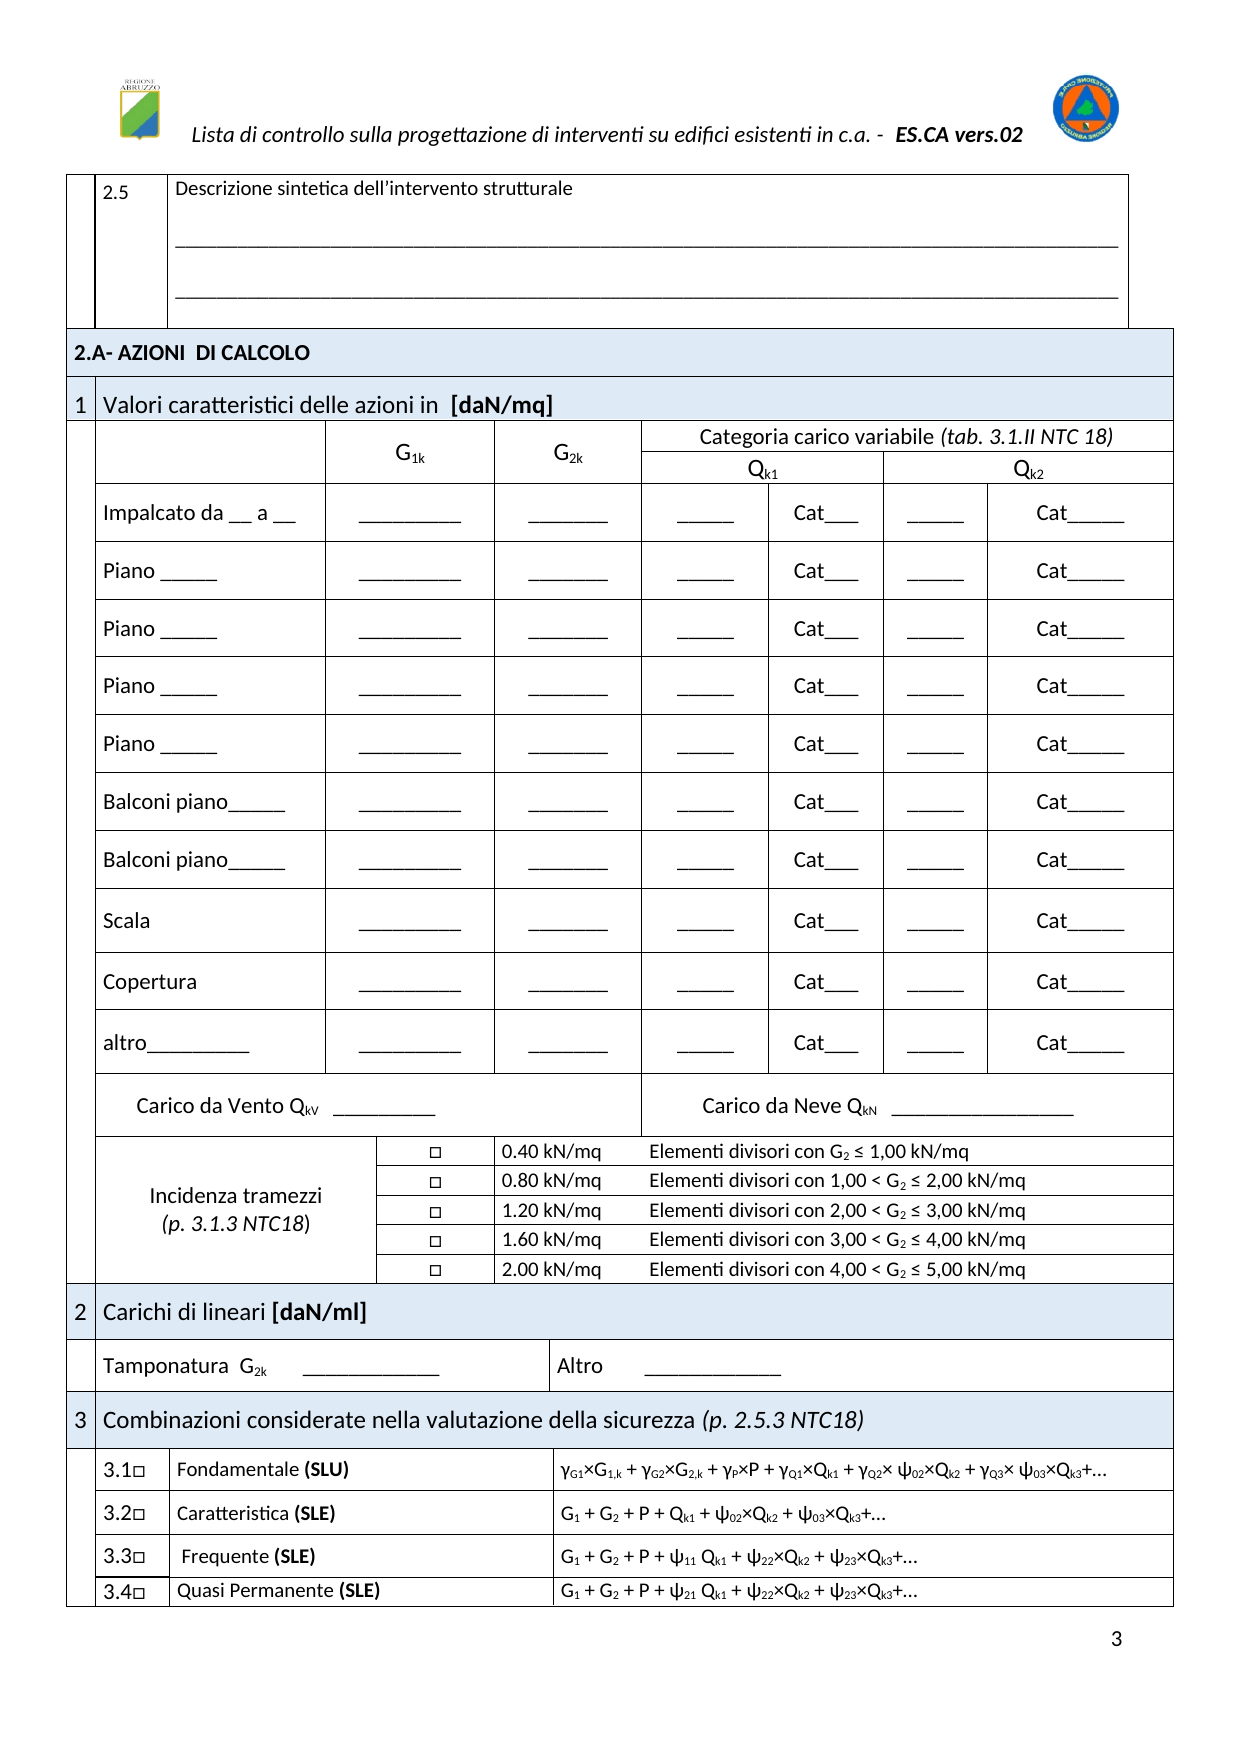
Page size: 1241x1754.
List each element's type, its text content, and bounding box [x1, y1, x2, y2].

table_cell _________ [326, 773, 494, 830]
table_cell Scala [96, 889, 325, 952]
table_cell Cat___ [769, 657, 883, 714]
table_cell ________________ [884, 1074, 1173, 1136]
table_cell Elementi divisori con 4,00 < G2 ≤ 5,00 kN/mq [642, 1255, 1173, 1283]
table_cell Cat___ [769, 889, 883, 952]
picture [1052, 73, 1123, 143]
table_cell Cat___ [769, 773, 883, 830]
table_cell _____ [642, 657, 768, 714]
table_cell Cat_____ [988, 484, 1173, 541]
table_cell _________ [326, 1010, 494, 1073]
table_cell [96, 421, 325, 483]
table_cell Elementi divisori con 1,00 < G2 ≤ 2,00 kN/mq [642, 1166, 1173, 1195]
table_cell Tamponatura G2k ____________ [96, 1340, 549, 1391]
table_cell Carichi di lineari [daN/ml] [96, 1284, 1173, 1339]
picture [118, 78, 161, 140]
table_cell Elementi divisori con 2,00 < G2 ≤ 3,00 kN/mq [642, 1196, 1173, 1224]
table_cell Cat___ [769, 484, 883, 541]
table_cell Frequente (SLE) [170, 1535, 553, 1576]
table_cell Descrizione sintetica dell’intervento strutturale ______________________________________________________________________________________________________________________________________________________________________________________ [168, 175, 1128, 328]
table_cell □ [377, 1225, 494, 1253]
table_cell _________ [326, 600, 494, 656]
table_cell _____ [642, 1010, 768, 1073]
table_cell Balconi piano_____ [96, 773, 325, 830]
table_cell Cat___ [769, 953, 883, 1009]
table_cell _____ [884, 715, 987, 772]
table_cell Cat_____ [988, 889, 1173, 952]
table_cell altro_________ [96, 1010, 325, 1073]
table_cell □ [377, 1255, 494, 1283]
table_cell _____ [884, 657, 987, 714]
table_cell 1.60 kN/mq [495, 1225, 642, 1253]
table_cell _______ [495, 715, 641, 772]
table_cell G1 + G2 + P + ψ21 Qk1 + ψ22×Qk2 + ψ23×Qk3+… [553, 1578, 1173, 1606]
table_cell Carico da Neve QkN [642, 1074, 884, 1136]
table_cell _____ [884, 953, 987, 1009]
table_cell □ [377, 1166, 494, 1195]
table_cell Cat_____ [988, 831, 1173, 887]
table_cell _____ [884, 484, 987, 541]
table_cell [67, 1449, 95, 1606]
table_cell _____ [642, 831, 768, 887]
table_cell Carico da Vento QkV [96, 1074, 326, 1136]
table_cell _____ [884, 542, 987, 598]
table_cell Elementi divisori con G2 ≤ 1,00 kN/mq [642, 1137, 1173, 1165]
table_cell 2 [67, 1284, 95, 1339]
table_cell Cat_____ [988, 657, 1173, 714]
table_cell 3.1□ [96, 1449, 169, 1490]
table_cell _____ [884, 1010, 987, 1073]
table_cell Cat___ [769, 600, 883, 656]
table_cell _________ [326, 542, 494, 598]
table_cell Cat_____ [988, 1010, 1173, 1073]
table_cell Copertura [96, 953, 325, 1009]
table_cell Cat_____ [988, 953, 1173, 1009]
table_cell _____ [884, 600, 987, 656]
table_cell Altro ____________ [550, 1340, 1173, 1391]
table_cell Incidenza tramezzi (p. 3.1.3 NTC18) [96, 1137, 376, 1283]
table_cell _____ [642, 953, 768, 1009]
table_cell _________ [326, 889, 494, 952]
table_cell 1.20 kN/mq [495, 1196, 642, 1224]
table_cell Elementi divisori con 3,00 < G2 ≤ 4,00 kN/mq [642, 1225, 1173, 1253]
table_cell _______ [495, 484, 641, 541]
table_cell _________ [326, 715, 494, 772]
table_cell Piano _____ [96, 715, 325, 772]
table_cell 0.40 kN/mq [495, 1137, 642, 1165]
table_cell Cat___ [769, 831, 883, 887]
table_cell 2.5 [96, 175, 167, 328]
table_cell _________ [326, 1074, 641, 1136]
table_cell _____ [642, 600, 768, 656]
table_cell _________ [326, 953, 494, 1009]
table_cell Fondamentale (SLU) [170, 1449, 553, 1490]
table_cell Cat___ [769, 715, 883, 772]
table_cell Valori caratteristici delle azioni in [daN/mq] [96, 377, 1173, 419]
table_cell Cat___ [769, 1010, 883, 1073]
table_cell 3.2□ [96, 1491, 169, 1534]
table_cell Balconi piano_____ [96, 831, 325, 887]
table_cell G1 + G2 + P + ψ11 Qk1 + ψ22×Qk2 + ψ23×Qk3+… [554, 1535, 1173, 1576]
table_cell _______ [495, 657, 641, 714]
table_cell _____ [642, 542, 768, 598]
table_cell Combinazioni considerate nella valutazione della sicurezza (p. 2.5.3 NTC18) [96, 1392, 1173, 1448]
table_cell □ [377, 1137, 494, 1165]
table_cell _____ [642, 773, 768, 830]
table_cell 0.80 kN/mq [495, 1166, 642, 1195]
table_cell 2.00 kN/mq [495, 1255, 642, 1283]
table_cell Cat_____ [988, 715, 1173, 772]
table_cell _______ [495, 600, 641, 656]
table_cell G1 + G2 + P + Qk1 + ψ02×Qk2 + ψ03×Qk3+… [554, 1491, 1173, 1534]
table_cell G1k [326, 421, 494, 483]
table_cell _______ [495, 831, 641, 887]
table_cell _____ [642, 484, 768, 541]
table_cell Piano _____ [96, 542, 325, 598]
table_cell _______ [495, 542, 641, 598]
table_cell Qk1 [642, 452, 883, 483]
table_cell _______ [495, 889, 641, 952]
table_cell 1 [67, 377, 95, 419]
table_cell γG1×G1,k + γG2×G2,k + γP×P + γQ1×Qk1 + γQ2× ψ02×Qk2 + γQ3× ψ03×Qk3+… [554, 1449, 1173, 1490]
table_cell 3.3□ [96, 1535, 169, 1576]
table_cell □ [377, 1196, 494, 1224]
table_cell _________ [326, 484, 494, 541]
table_cell [67, 1340, 95, 1391]
table_cell _________ [326, 657, 494, 714]
table_cell _______ [495, 1010, 641, 1073]
table_cell Caratteristica (SLE) [170, 1491, 553, 1534]
table_cell 2.A- AZIONI DI CALCOLO [67, 329, 1173, 376]
table_cell Qk2 [884, 452, 1173, 483]
table_cell Piano _____ [96, 657, 325, 714]
table_cell Impalcato da __ a __ [96, 484, 325, 541]
table_cell G2k [495, 421, 641, 483]
table_cell Cat_____ [988, 542, 1173, 598]
table_cell Piano _____ [96, 600, 325, 656]
table_cell _______ [495, 773, 641, 830]
table_cell Cat_____ [988, 773, 1173, 830]
table_cell _____ [642, 889, 768, 952]
table_cell _____ [642, 715, 768, 772]
table_cell Cat_____ [988, 600, 1173, 656]
table_cell _____ [884, 773, 987, 830]
table_cell _______ [495, 953, 641, 1009]
table_cell Categoria carico variabile (tab. 3.1.II NTC 18) [642, 421, 1173, 451]
table_cell Cat___ [769, 542, 883, 598]
table_cell 3.4□ [96, 1578, 169, 1606]
table_cell [67, 421, 95, 1283]
table_cell 3 [67, 1392, 95, 1448]
table_cell Quasi Permanente (SLE) [170, 1578, 553, 1606]
table_cell _____ [884, 831, 987, 887]
table_cell _________ [326, 831, 494, 887]
table_cell _____ [884, 889, 987, 952]
